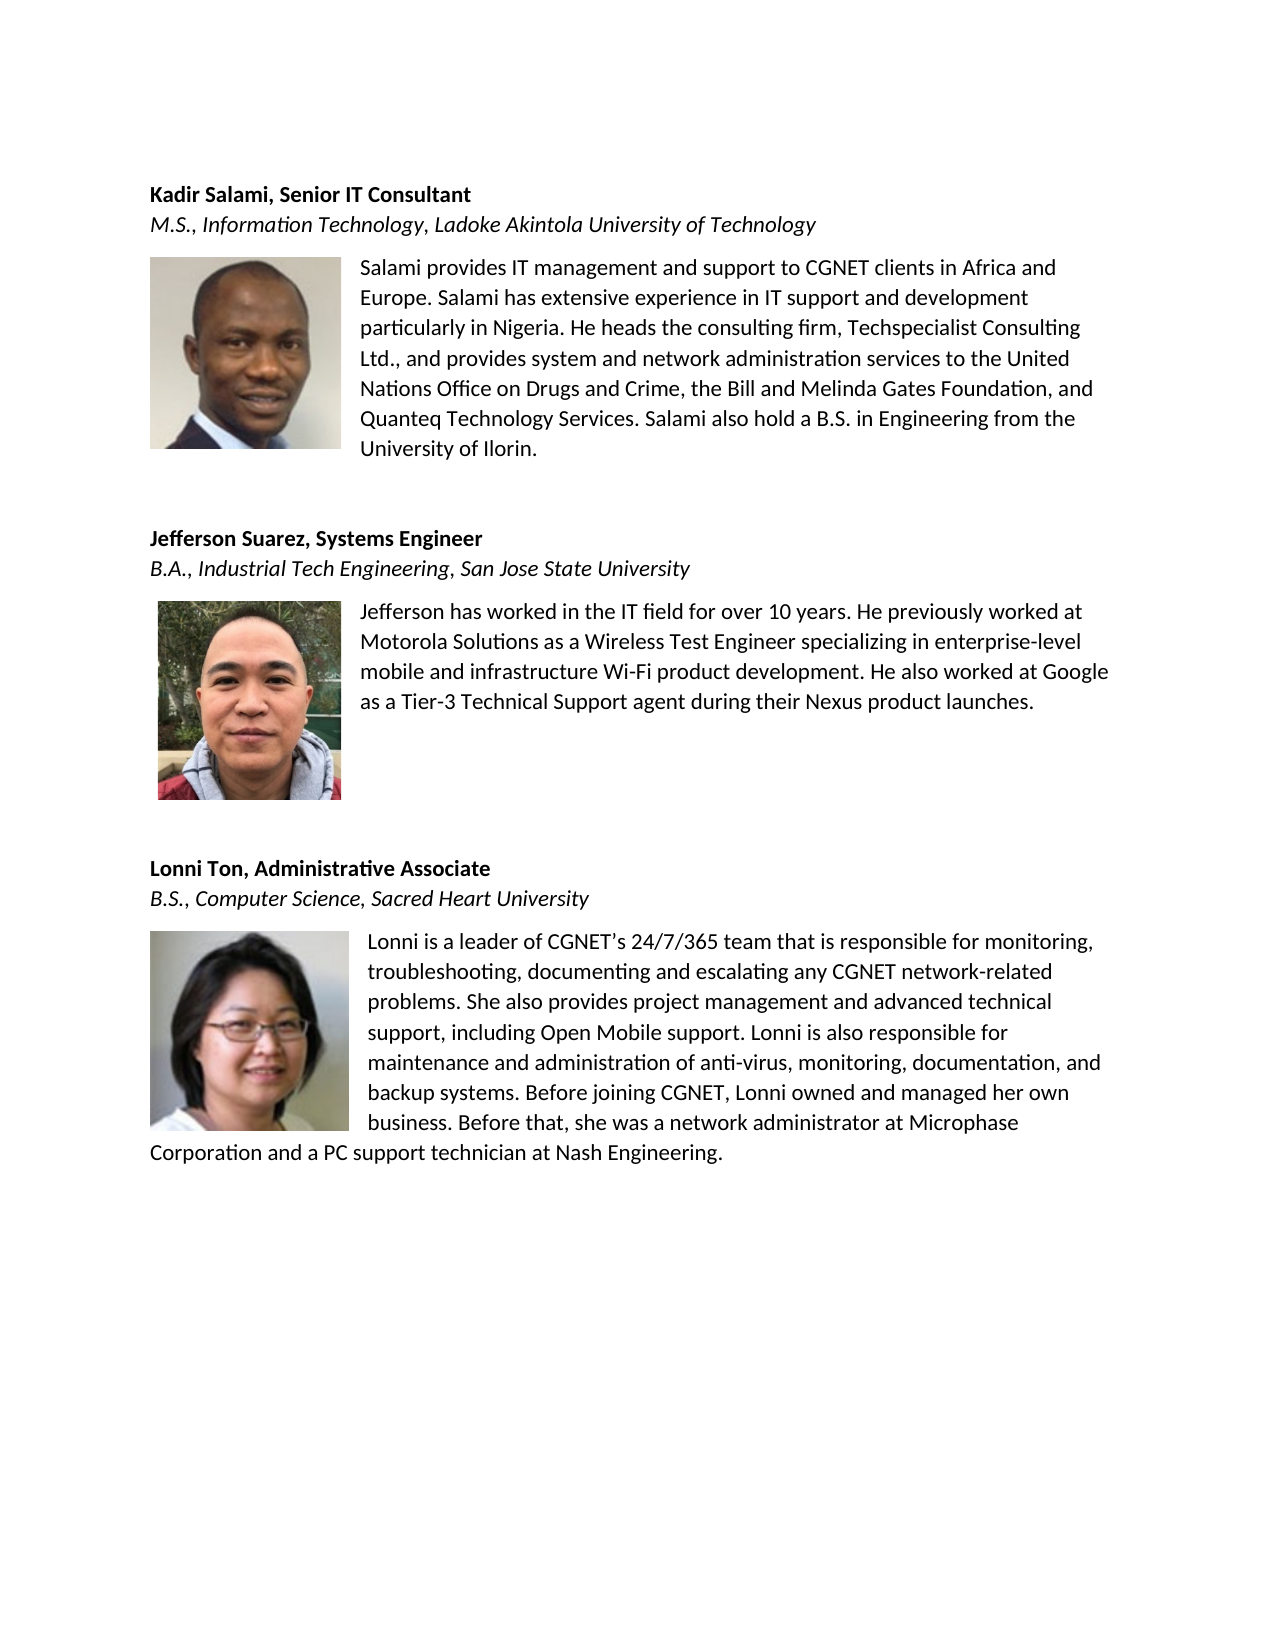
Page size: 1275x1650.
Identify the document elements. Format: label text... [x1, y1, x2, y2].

text B.A., Industrial Tech Engineering, San Jose State University [150, 554, 1125, 582]
text M.S., Information Technology, Ladoke Akintola University of Technology [150, 210, 1125, 238]
text Jefferson Suarez, Systems Engineer [150, 524, 1125, 552]
text Jefferson has worked in the IT field for over 10 years. He previously worked at Motorola Solutions as a Wireless Test Engineer specializing in enterprise-level mobile and infrastructure Wi-Fi product development. He also worked at Google as a Tier-3 Technical Support agent during their Nexus product launches. [150, 597, 1125, 716]
text B.S., Computer Science, Sacred Heart University [150, 884, 1125, 912]
text Kadir Salami, Senior IT Consultant [150, 180, 1125, 208]
picture [150, 931, 349, 1131]
picture [150, 257, 342, 449]
text Salami provides IT management and support to CGNET clients in Africa and Europe. Salami has extensive experience in IT support and development particularly in Nigeria. He heads the consulting firm, Techspecialist Consulting Ltd., and provides system and network administration services to the United Nations Office on Drugs and Crime, the Bill and Melinda Gates Foundation, and Quanteq Technology Services. Salami also hold a B.S. in Engineering from the University of Ilorin. [150, 253, 1125, 462]
picture [157, 601, 342, 800]
text Lonni Ton, Administrative Associate [150, 854, 1125, 882]
text Lonni is a leader of CGNET’s 24/7/365 team that is responsible for monitoring, troubleshooting, documenting and escalating any CGNET network-related problems. She also provides project management and advanced technical support, including Open Mobile support. Lonni is also responsible for maintenance and administration of anti-virus, monitoring, documentation, and backup systems. Before joining CGNET, Lonni owned and managed her own business. Before that, she was a network administrator at Microphase Corporation and a PC support technician at Nash Engineering. [150, 927, 1125, 1167]
